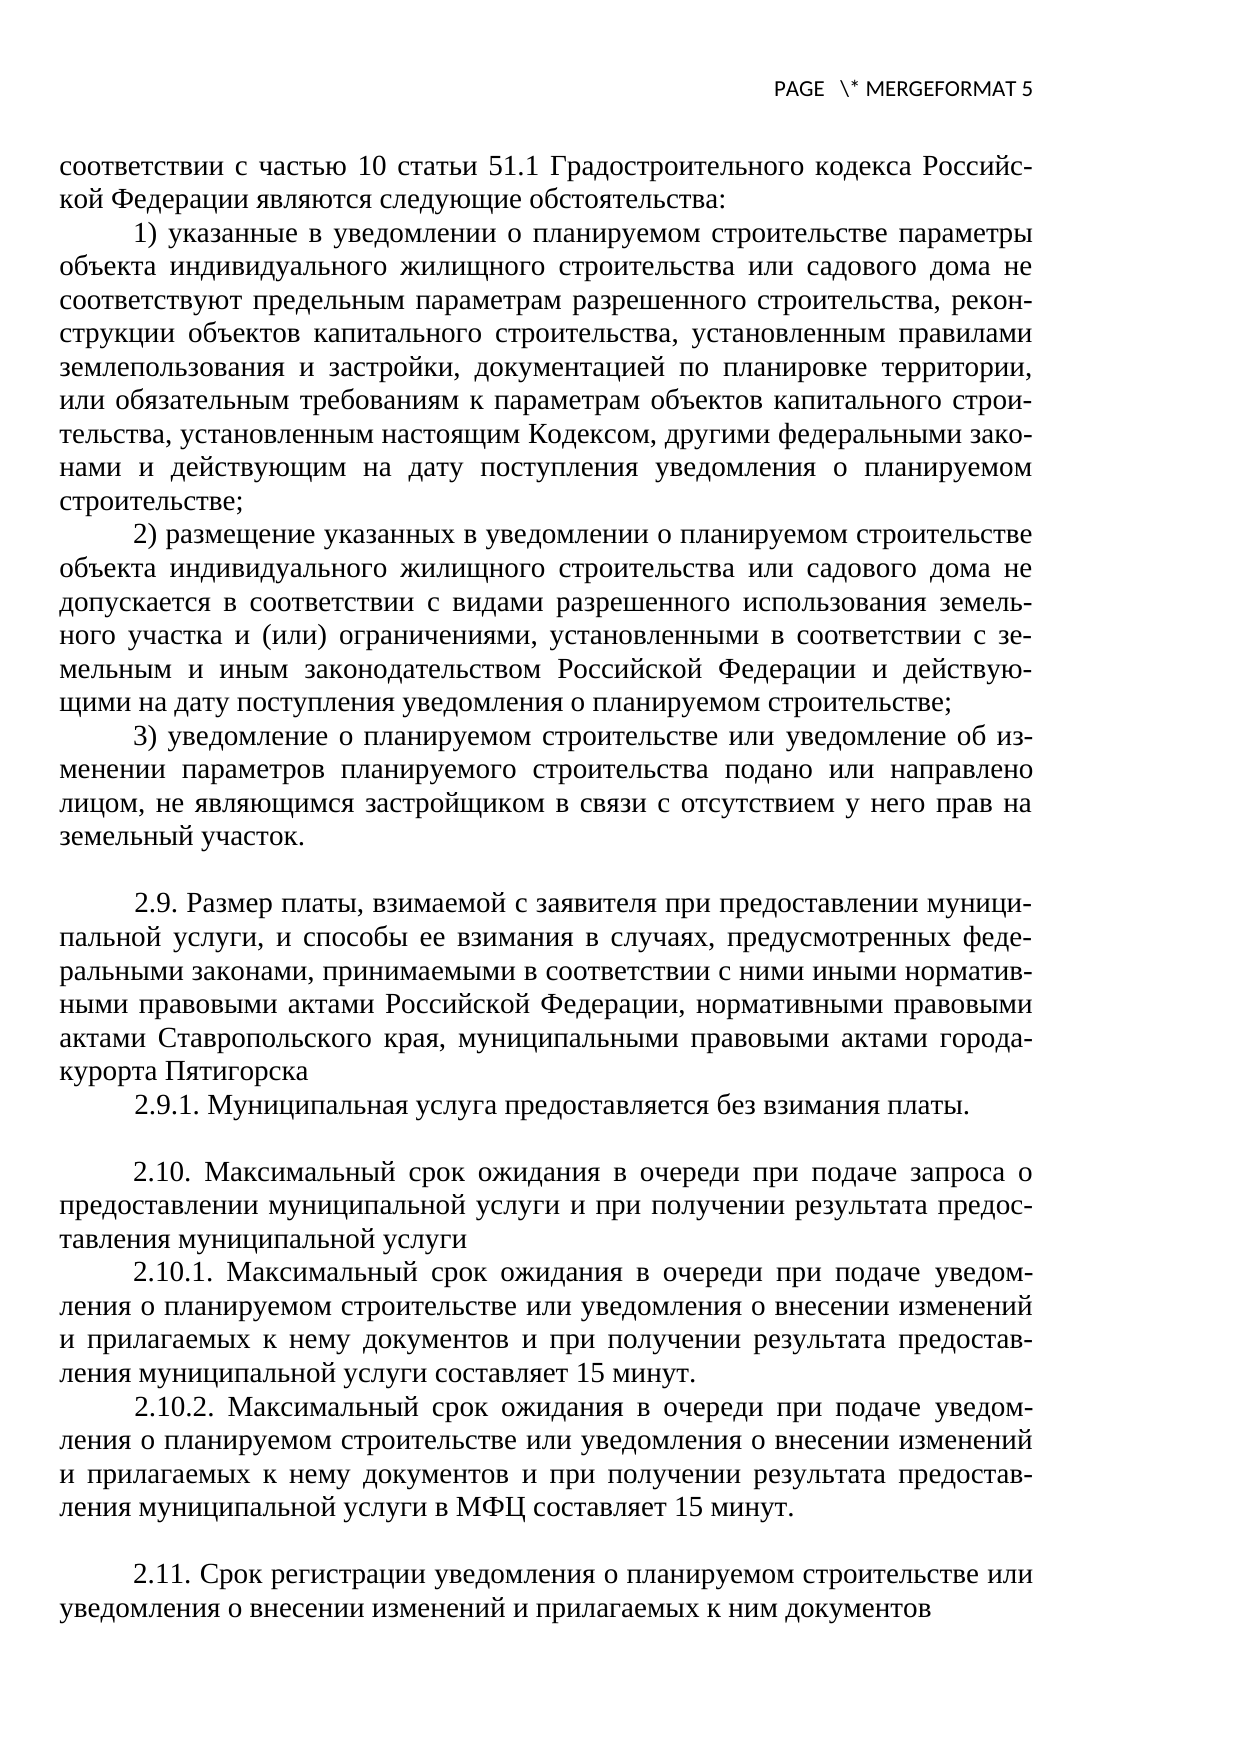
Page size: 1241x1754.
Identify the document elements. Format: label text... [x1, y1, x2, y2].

text 2.10.1. Максимальный срок ожидания в очереди при подаче уведом-ления о планируемом строительстве или уведомления о внесении изменений и прилагаемых к нему документов и при получении результата предостав-ления муниципальной услуги составляет 15 минут. [59, 1254, 1033, 1389]
text 2.11. Срок регистрации уведомления о планируемом строительстве или уведомления о внесении изменений и прилагаемых к ним документов [59, 1556, 1033, 1623]
text 2.9.1. Муниципальная услуга предоставляется без взимания платы. [59, 1087, 1033, 1120]
text 3) уведомление о планируемом строительстве или уведомление об из-менении параметров планируемого строительства подано или направлено лицом, не являющимся застройщиком в связи с отсутствием у него прав на земельный участок. [59, 718, 1033, 852]
text 2.10. Максимальный срок ожидания в очереди при подаче запроса о предоставлении муниципальной услуги и при получении результата предос-тавления муниципальной услуги [59, 1154, 1033, 1254]
text 1) указанные в уведомлении о планируемом строительстве параметры объекта индивидуального жилищного строительства или садового дома не соответствуют предельным параметрам разрешенного строительства, рекон-струкции объектов капитального строительства, установленным правилами землепользования и застройки, документацией по планировке территории, или обязательным требованиям к параметрам объектов капитального строи-тельства, установленным настоящим Кодексом, другими федеральными зако-нами и действующим на дату поступления уведомления о планируемом строительстве; [59, 215, 1033, 517]
text 2) размещение указанных в уведомлении о планируемом строительстве объекта индивидуального жилищного строительства или садового дома не допускается в соответствии с видами разрешенного использования земель-ного участка и (или) ограничениями, установленными в соответствии с зе-мельным и иным законодательством Российской Федерации и действую-щими на дату поступления уведомления о планируемом строительстве; [59, 517, 1033, 718]
text 2.10.2. Максимальный срок ожидания в очереди при подаче уведом-ления о планируемом строительстве или уведомления о внесении изменений и прилагаемых к нему документов и при получении результата предостав-ления муниципальной услуги в МФЦ составляет 15 минут. [59, 1389, 1033, 1523]
text 2.9. Размер платы, взимаемой с заявителя при предоставлении муници-пальной услуги, и способы ее взимания в случаях, предусмотренных феде-ральными законами, принимаемыми в соответствии с ними иными норматив-ными правовыми актами Российской Федерации, нормативными правовыми актами Ставропольского края, муниципальными правовыми актами города-курорта Пятигорска [59, 886, 1033, 1087]
